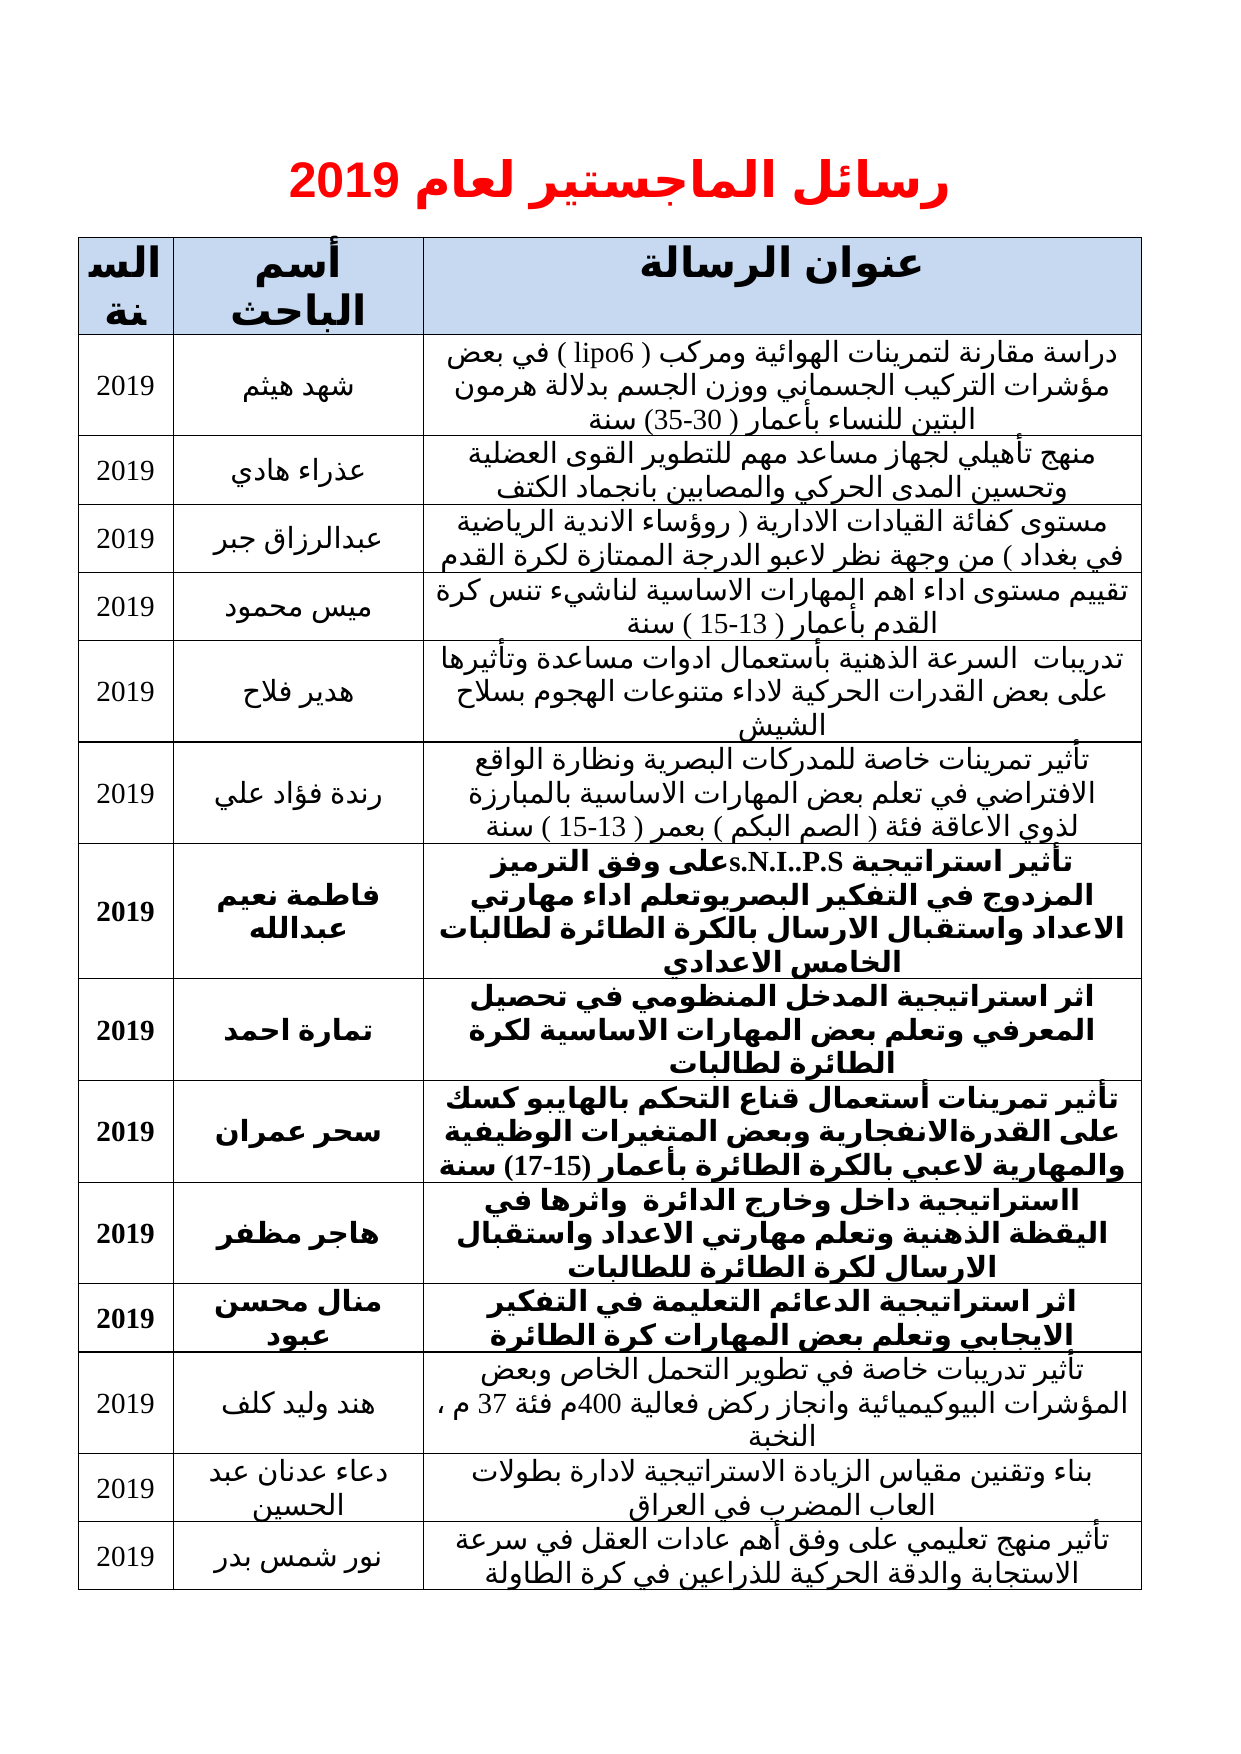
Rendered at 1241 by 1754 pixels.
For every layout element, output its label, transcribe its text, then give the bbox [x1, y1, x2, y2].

table_cell 2019 [79, 436, 173, 503]
table_cell هدير فلاح [174, 641, 423, 741]
table_cell منهج تأهيلي لجهاز مساعد مهم للتطوير القوى العضلية وتحسين المدى الحركي والمصابين بانجماد الكتف [424, 436, 1141, 503]
table_cell منال محسن عبود [174, 1284, 423, 1351]
table_cell 2019 [79, 641, 173, 741]
table_cell هاجر مظفر [174, 1183, 423, 1283]
table_cell فاطمة نعيم عبدالله [174, 844, 423, 978]
table_cell عبدالرزاق جبر [174, 505, 423, 572]
table_cell 2019 [79, 335, 173, 435]
table_cell اثر استراتيجية المدخل المنظومي في تحصيل المعرفي وتعلم بعض المهارات الاساسية لكرة الطائرة لطالبات [424, 979, 1141, 1080]
table_cell 2019 [79, 743, 173, 843]
table_cell تأثير استراتيجية s.N.I..P.Sعلى وفق الترميز المزدوج في التفكير البصريوتعلم اداء مهارتي الاعداد واستقبال الارسال بالكرة الطائرة لطالبات الخامس الاعدادي [424, 844, 1141, 978]
table_header السنة [79, 238, 173, 334]
table_cell 2019 [79, 1353, 173, 1453]
table_cell 2019 [79, 979, 173, 1080]
table_cell دعاء عدنان عبد الحسين [174, 1454, 423, 1521]
table_cell تمارة احمد [174, 979, 423, 1080]
table_cell رندة فؤاد علي [174, 743, 423, 843]
table_cell 2019 [79, 844, 173, 978]
table_cell 2019 [79, 1081, 173, 1182]
table_cell تقييم مستوى اداء اهم المهارات الاساسية لناشيء تنس كرة القدم بأعمار ( 13-15 ) سنة [424, 573, 1141, 640]
table_cell بناء وتقنين مقياس الزيادة الاستراتيجية لادارة بطولات العاب المضرب في العراق [424, 1454, 1141, 1521]
table_cell 2019 [79, 1522, 173, 1589]
table_cell 2019 [79, 573, 173, 640]
table_cell ااستراتيجية داخل وخارج الدائرة واثرها في اليقظة الذهنية وتعلم مهارتي الاعداد واستقبال الارسال لكرة الطائرة للطالبات [424, 1183, 1141, 1283]
table_cell 2019 [79, 505, 173, 572]
table_cell تأثير منهج تعليمي على وفق أهم عادات العقل في سرعة الاستجابة والدقة الحركية للذراعين في كرة الطاولة [424, 1522, 1141, 1589]
table_cell تأثير تمرينات أستعمال قناع التحكم بالهايبو كسك على القدرةالانفجارية وبعض المتغيرات الوظيفية والمهارية لاعبي بالكرة الطائرة بأعمار (15-17) سنة [424, 1081, 1141, 1182]
table_header أسم الباحث [174, 238, 423, 334]
table_cell تأثير تمرينات خاصة للمدركات البصرية ونظارة الواقع الافتراضي في تعلم بعض المهارات الاساسية بالمبارزة لذوي الاعاقة فئة ( الصم البكم ) بعمر ( 13-15 ) سنة [424, 743, 1141, 843]
table_cell تأثير تدريبات خاصة في تطوير التحمل الخاص وبعض المؤشرات البيوكيميائية وانجاز ركض فعالية 400م فئة 37 م ، النخبة [424, 1353, 1141, 1453]
table_cell عذراء هادي [174, 436, 423, 503]
table_header عنوان الرسالة [424, 238, 1141, 334]
table_cell 2019 [79, 1284, 173, 1351]
table_cell نور شمس بدر [174, 1522, 423, 1589]
table_cell هند وليد كلف [174, 1353, 423, 1453]
table_cell 2019 [79, 1454, 173, 1521]
table_cell دراسة مقارنة لتمرينات الهوائية ومركب ( lipo6 ) في بعض مؤشرات التركيب الجسماني ووزن الجسم بدلالة هرمون البتين للنساء بأعمار ( 30-35) سنة [424, 335, 1141, 435]
table_cell تدريبات السرعة الذهنية بأستعمال ادوات مساعدة وتأثيرها على بعض القدرات الحركية لاداء متنوعات الهجوم بسلاح الشيش [424, 641, 1141, 741]
table_cell اثر استراتيجية الدعائم التعليمة في التفكير الايجابي وتعلم بعض المهارات كرة الطائرة [424, 1284, 1141, 1351]
table_cell 2019 [79, 1183, 173, 1283]
table_cell ميس محمود [174, 573, 423, 640]
table_cell مستوى كفائة القيادات الادارية ( روؤساء الاندية الرياضية في بغداد ) من وجهة نظر لاعبو الدرجة الممتازة لكرة القدم [424, 505, 1141, 572]
table_cell سحر عمران [174, 1081, 423, 1182]
table_cell شهد هيثم [174, 335, 423, 435]
text رسائل الماجستير لعام 2019 [187, 150, 1053, 207]
